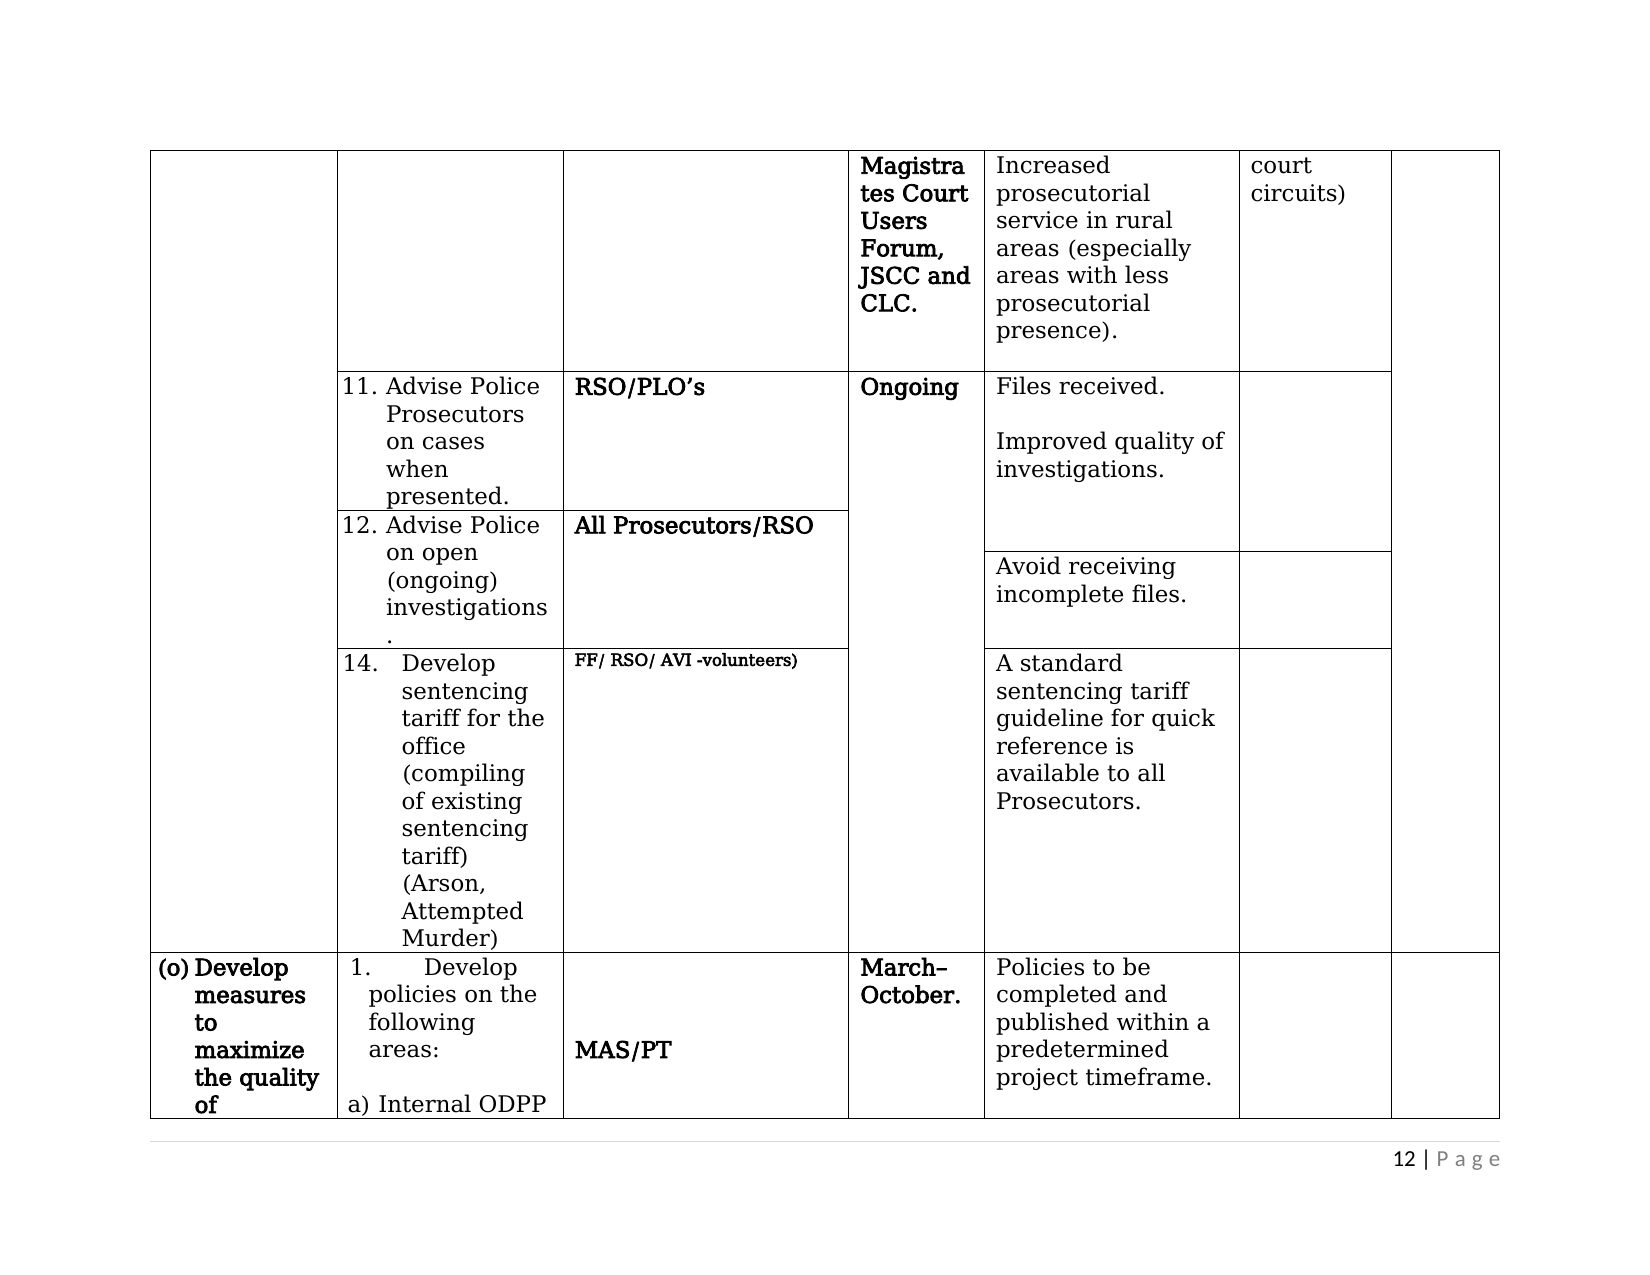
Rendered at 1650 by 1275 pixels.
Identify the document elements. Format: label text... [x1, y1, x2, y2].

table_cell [338, 953, 563, 1118]
table_cell [1392, 953, 1499, 1118]
table_cell A standard sentencing tariff guideline for quick reference is available to all Prosecutors. [985, 649, 1239, 952]
table_cell Files received. Improved quality of investigations. [985, 372, 1239, 551]
table_cell Advise Police Prosecutors on cases when presented. [338, 372, 563, 509]
table_cell [1240, 552, 1391, 648]
table_cell Develop sentencing tariff for the office (compiling of existing sentencing tariff) (Arson, Attempted Murder) [338, 649, 563, 952]
table_cell Avoid receiving incomplete files. [985, 552, 1239, 648]
table_cell Ongoing [849, 372, 984, 952]
table_cell [1240, 953, 1391, 1118]
table_cell Advise Police on open (ongoing) investigations. [338, 511, 563, 648]
table_cell All Prosecutors/RSO [564, 511, 848, 648]
table_cell Increased prosecutorial service in rural areas (especially areas with less prosecutorial presence). [985, 151, 1239, 371]
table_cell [985, 953, 1239, 1118]
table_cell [151, 953, 337, 1118]
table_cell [564, 953, 848, 1118]
table_cell FF/ RSO/ AVI -volunteers) [564, 649, 848, 952]
table_cell March– October. [849, 953, 984, 1118]
table_cell [1240, 372, 1391, 551]
table_cell RSO/PLO’s [564, 372, 848, 509]
table_cell [1240, 649, 1391, 952]
